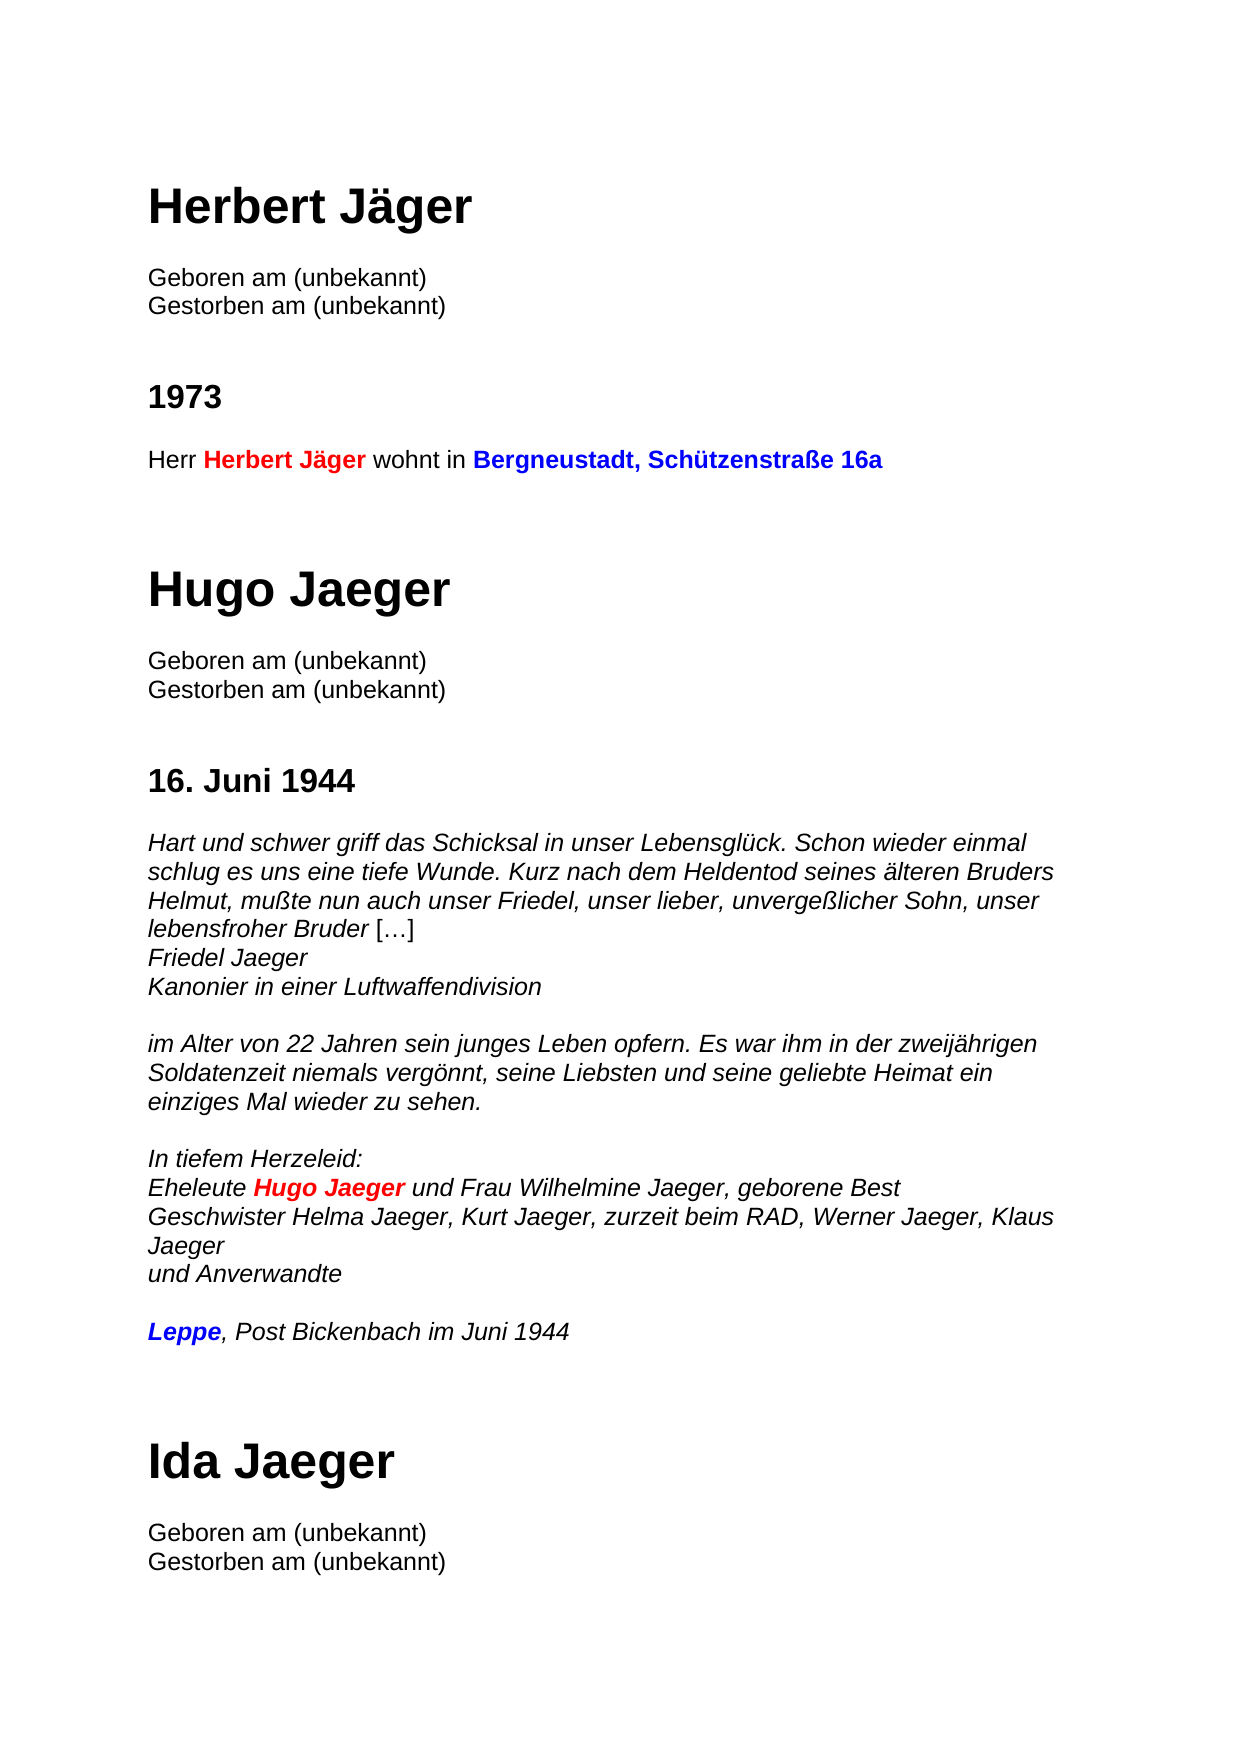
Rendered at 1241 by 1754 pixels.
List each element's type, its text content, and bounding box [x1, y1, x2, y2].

text Eheleute Hugo Jaeger und Frau Wilhelmine Jaeger, geborene Best [148, 1173, 1093, 1202]
text Hart und schwer griff das Schicksal in unser Lebensglück. Schon wieder einmal schlug es uns eine tiefe Wunde. Kurz nach dem Heldentod seines älteren Bruders Helmut, mußte nun auch unser Friedel, unser lieber, unvergeßlicher Sohn, unser lebensfroher Bruder […] [148, 828, 1093, 943]
text und Anverwandte [148, 1259, 1093, 1288]
text Leppe, Post Bickenbach im Juni 1944 [148, 1317, 1093, 1346]
text Herr Herbert Jäger wohnt in Bergneustadt, Schützenstraße 16a [148, 445, 1093, 473]
text Geboren am (unbekannt) [148, 1518, 1093, 1547]
text Geboren am (unbekannt) [148, 646, 1093, 675]
text Ida Jaeger [148, 1432, 1093, 1489]
text In tiefem Herzeleid: [148, 1144, 1093, 1173]
text Herbert Jäger [148, 176, 1093, 234]
text Gestorben am (unbekannt) [148, 291, 1093, 320]
text Gestorben am (unbekannt) [148, 1547, 1093, 1576]
text im Alter von 22 Jahren sein junges Leben opfern. Es war ihm in der zweijährigen Soldatenzeit niemals vergönnt, seine Liebsten und seine geliebte Heimat ein einziges Mal wieder zu sehen. [148, 1029, 1093, 1116]
text 1973 [148, 378, 1093, 416]
text Kanonier in einer Luftwaffendivision [148, 972, 1093, 1001]
text Geschwister Helma Jaeger, Kurt Jaeger, zurzeit beim RAD, Werner Jaeger, Klaus Jaeger [148, 1202, 1093, 1259]
text 16. Juni 1944 [148, 761, 1093, 799]
text Hugo Jaeger [148, 560, 1093, 617]
text Gestorben am (unbekannt) [148, 675, 1093, 703]
text Friedel Jaeger [148, 943, 1093, 972]
text Geboren am (unbekannt) [148, 263, 1093, 291]
